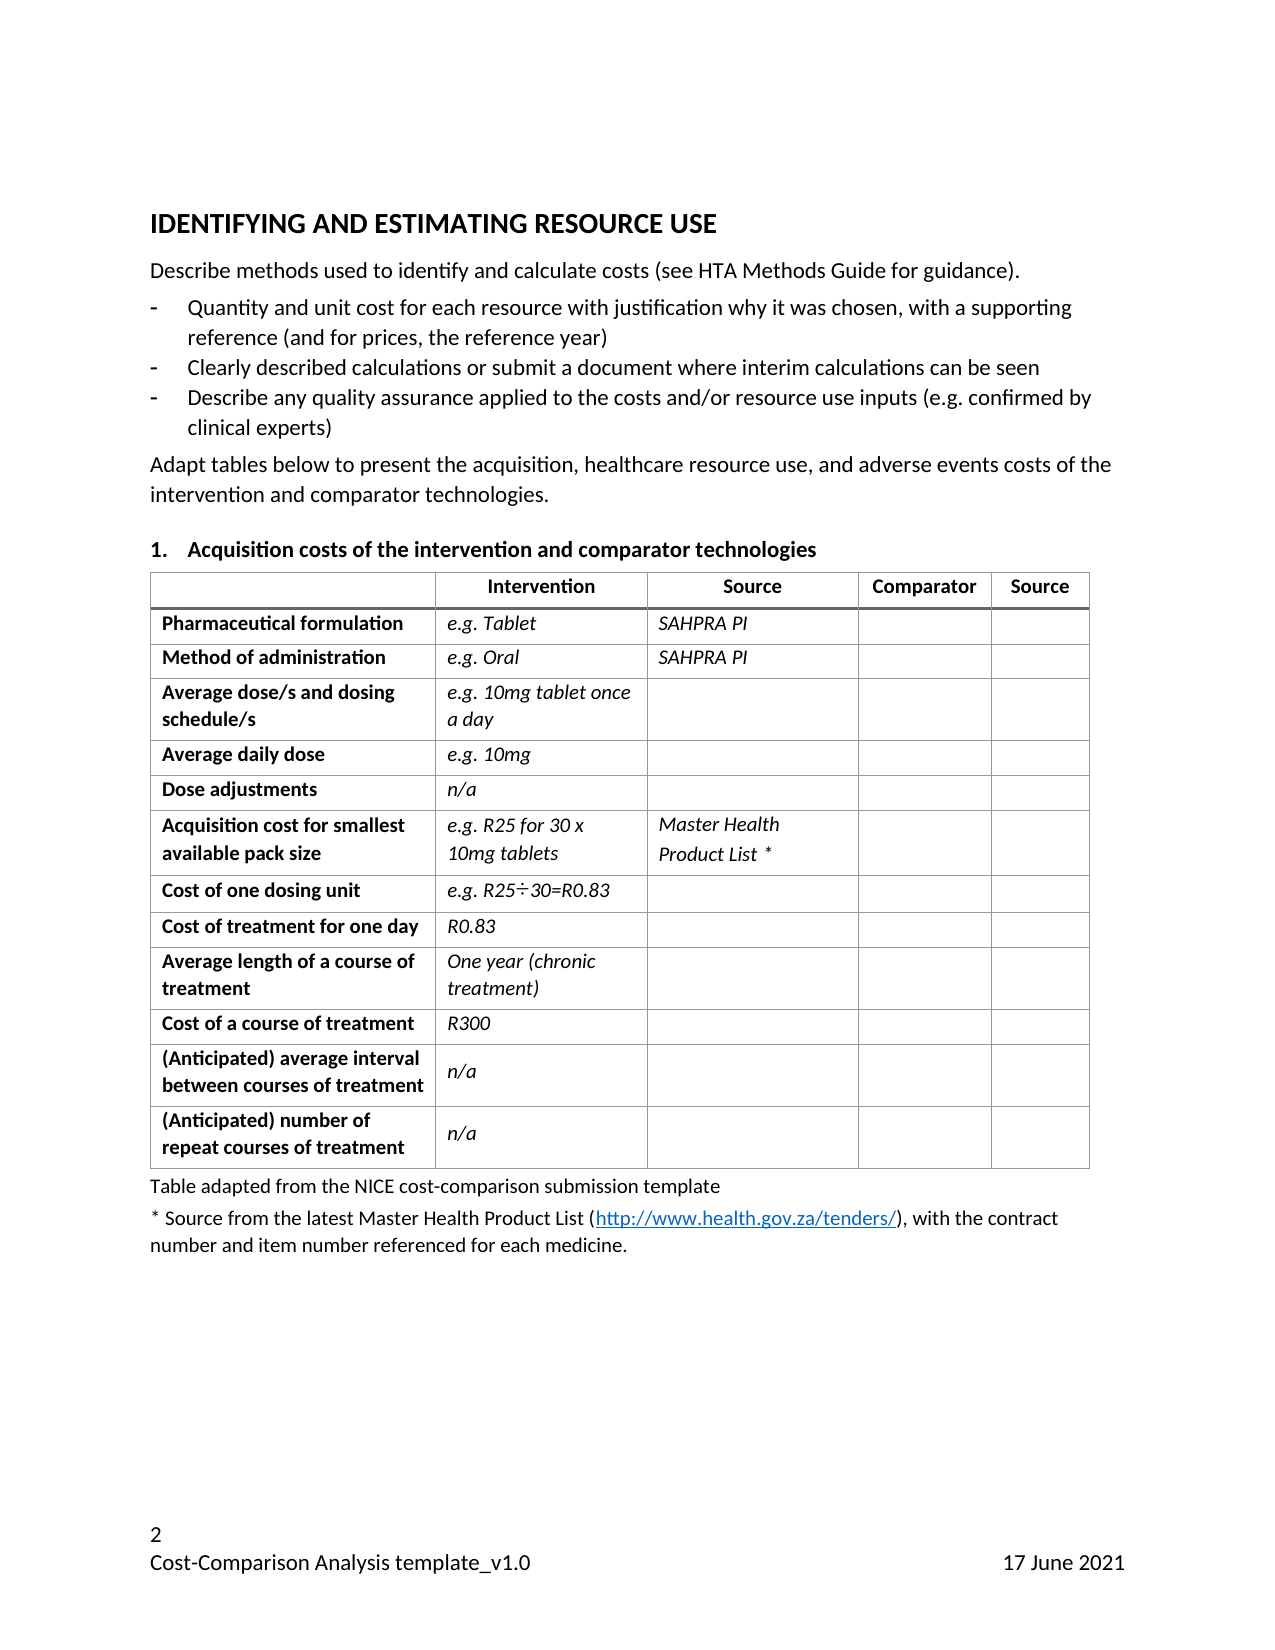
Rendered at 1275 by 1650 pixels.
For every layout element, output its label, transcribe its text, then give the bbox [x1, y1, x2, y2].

table_cell [992, 1107, 1089, 1168]
table_cell Average length of a course of treatment [151, 948, 435, 1009]
list Acquisition costs of the intervention and comparator technologies [150, 535, 1125, 563]
table_header Intervention [436, 573, 647, 607]
table_cell [859, 776, 991, 810]
list Describe any quality assurance applied to the costs and/or resource use inputs (e.g. confirmed by clinical experts) [150, 383, 1125, 441]
table_cell [859, 741, 991, 775]
table_cell [648, 1107, 858, 1168]
table_cell [992, 948, 1089, 1009]
table_header Source [648, 573, 858, 607]
table_cell [859, 645, 991, 678]
table_cell [859, 1010, 991, 1044]
text * Source from the latest Master Health Product List (http://www.health.gov.za/tenders/), with the contract number and item number referenced for each medicine. [150, 1205, 1125, 1258]
table_cell [648, 876, 858, 912]
table_cell [648, 948, 858, 1009]
table_cell [992, 776, 1089, 810]
table_cell [859, 679, 991, 740]
table_cell Method of administration [151, 645, 435, 678]
table_cell e.g. Oral [436, 645, 647, 678]
table_cell [859, 1107, 991, 1168]
table_cell [992, 679, 1089, 740]
table_cell SAHPRA PI [648, 645, 858, 678]
text Describe methods used to identify and calculate costs (see HTA Methods Guide for guidance). [150, 256, 1125, 284]
table_cell [648, 913, 858, 947]
table_cell Master Health Product List * [648, 811, 858, 875]
table_cell e.g. R25 for 30 x 10mg tablets [436, 811, 647, 875]
table_cell [992, 741, 1089, 775]
table_header [151, 573, 435, 607]
table_cell Acquisition cost for smallest available pack size [151, 811, 435, 875]
table_cell e.g. R2530=R0.83 [436, 876, 647, 912]
table_cell SAHPRA PI [648, 610, 858, 643]
table_cell e.g. Tablet [436, 610, 647, 643]
table_cell Cost of treatment for one day [151, 913, 435, 947]
table_cell [992, 811, 1089, 875]
table_cell (Anticipated) average interval between courses of treatment [151, 1045, 435, 1106]
table_cell [992, 1045, 1089, 1106]
table_cell e.g. 10mg [436, 741, 647, 775]
list Clearly described calculations or submit a document where interim calculations can be seen [150, 353, 1125, 381]
table_cell [859, 811, 991, 875]
table_cell [648, 741, 858, 775]
table_cell [648, 776, 858, 810]
table_cell [859, 610, 991, 643]
table_cell Cost of one dosing unit [151, 876, 435, 912]
table_cell [992, 913, 1089, 947]
table_cell Average dose/s and dosing schedule/s [151, 679, 435, 740]
table_cell [648, 679, 858, 740]
table_cell [859, 913, 991, 947]
table_cell e.g. 10mg tablet once a day [436, 679, 647, 740]
table_cell n/a [436, 1045, 647, 1106]
table_cell [648, 1045, 858, 1106]
table_cell Pharmaceutical formulation [151, 610, 435, 643]
table_cell [992, 645, 1089, 678]
text Adapt tables below to present the acquisition, healthcare resource use, and adverse events costs of the intervention and comparator technologies. [150, 450, 1125, 508]
subtitle Identifying and estimating resource use [150, 205, 1125, 241]
table_cell R300 [436, 1010, 647, 1044]
table_cell Dose adjustments [151, 776, 435, 810]
table_cell [992, 876, 1089, 912]
table_cell [859, 948, 991, 1009]
table_cell (Anticipated) number of repeat courses of treatment [151, 1107, 435, 1168]
text Table adapted from the NICE cost-comparison submission template [150, 1173, 1125, 1199]
table_cell R0.83 [436, 913, 647, 947]
table_cell Average daily dose [151, 741, 435, 775]
table_cell n/a [436, 1107, 647, 1168]
table_cell Cost of a course of treatment [151, 1010, 435, 1044]
list Quantity and unit cost for each resource with justification why it was chosen, with a supporting reference (and for prices, the reference year) [150, 293, 1125, 351]
table_cell n/a [436, 776, 647, 810]
table_header Comparator [859, 573, 991, 607]
table_header Source [992, 573, 1089, 607]
table_cell One year (chronic treatment) [436, 948, 647, 1009]
table_cell [992, 1010, 1089, 1044]
table_cell [859, 876, 991, 912]
table_cell [648, 1010, 858, 1044]
table_cell [992, 610, 1089, 643]
table_cell [859, 1045, 991, 1106]
